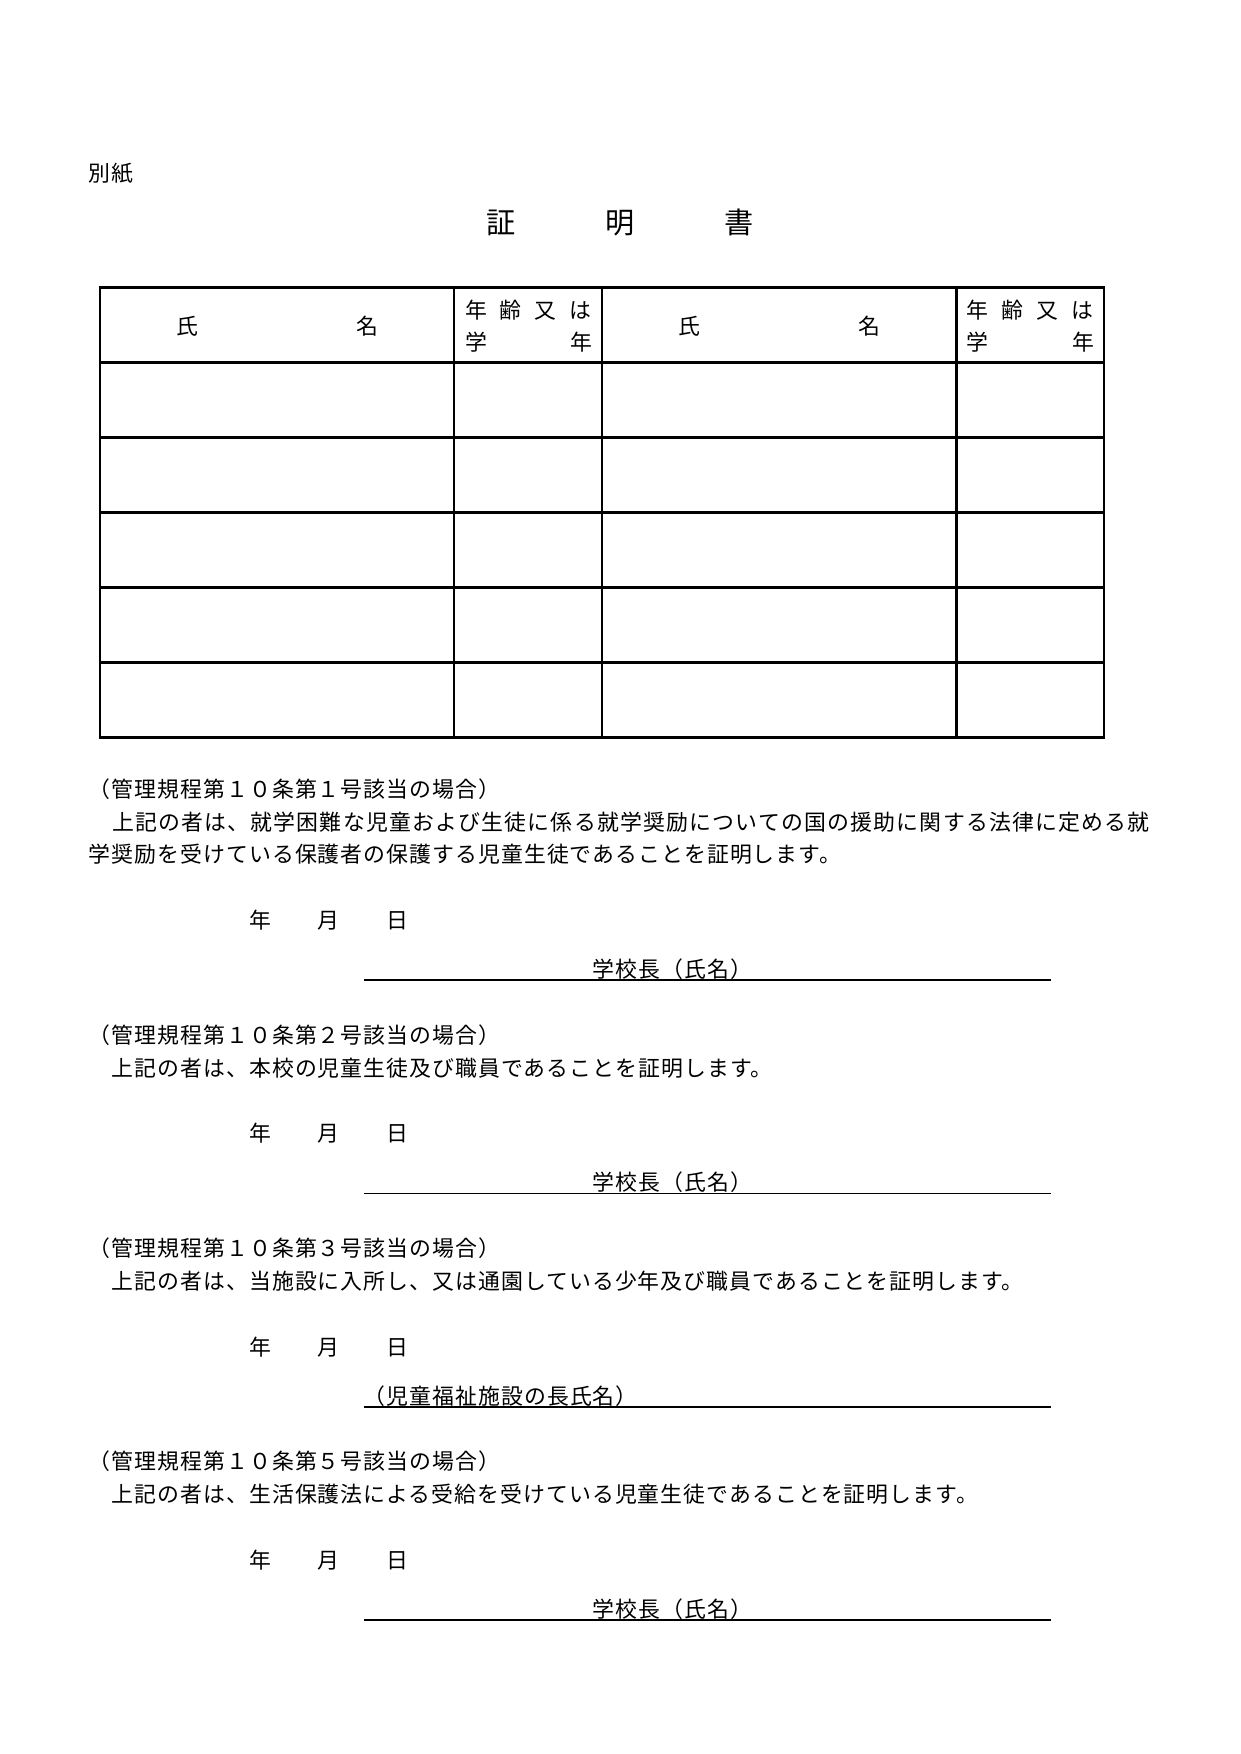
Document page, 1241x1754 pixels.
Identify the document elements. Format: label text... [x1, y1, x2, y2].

text 年 月 日 [89, 902, 1152, 935]
text 年 月 日 [89, 1542, 1152, 1575]
table_cell [101, 439, 453, 511]
table_cell [101, 664, 453, 736]
text 別紙 [89, 155, 1152, 188]
table_cell [958, 589, 1103, 661]
table_cell [101, 514, 453, 586]
text 上記の者は、当施設に入所し、又は通園している少年及び職員であることを証明します。 [89, 1263, 1152, 1296]
table_cell [958, 364, 1103, 436]
text 年 月 日 [89, 1116, 1152, 1148]
table_cell [603, 439, 955, 511]
table_cell [455, 364, 601, 436]
table_cell [603, 664, 955, 736]
text （管理規程第１０条第３号該当の場合） [89, 1231, 1152, 1263]
text 学校長（氏名） [89, 952, 1152, 984]
table_header 年齢又は 学年 [958, 289, 1103, 361]
text 学校長（氏名） [89, 1591, 1152, 1624]
table_cell [101, 589, 453, 661]
text （管理規程第１０条第１号該当の場合） [89, 771, 1152, 804]
table_cell [603, 364, 955, 436]
table_cell [455, 664, 601, 736]
text 年 月 日 [89, 1329, 1152, 1362]
table_cell [455, 589, 601, 661]
table_cell [603, 589, 955, 661]
text （管理規程第１０条第２号該当の場合） [89, 1017, 1152, 1050]
text 学校長（氏名） [89, 1165, 1152, 1198]
text （管理規程第１０条第５号該当の場合） [89, 1444, 1152, 1477]
table_cell [958, 439, 1103, 511]
table_header 氏 名 [101, 289, 453, 361]
table_header 年齢又は 学年 [455, 289, 601, 361]
table_cell [603, 514, 955, 586]
text 上記の者は、本校の児童生徒及び職員であることを証明します。 [89, 1050, 1152, 1083]
text 上記の者は、生活保護法による受給を受けている児童生徒であることを証明します。 [89, 1477, 1152, 1509]
table_cell [958, 664, 1103, 736]
table_cell [455, 439, 601, 511]
table_cell [101, 364, 453, 436]
table_cell [958, 514, 1103, 586]
text 上記の者は、就学困難な児童および生徒に係る就学奨励についての国の援助に関する法律に定める就学奨励を受けている保護者の保護する児童生徒であることを証明します。 [89, 804, 1152, 870]
text （児童福祉施設の長氏名） [89, 1378, 1152, 1411]
table_header 氏 名 [603, 289, 955, 361]
table_cell [455, 514, 601, 586]
text 証 明 書 [89, 188, 1152, 253]
